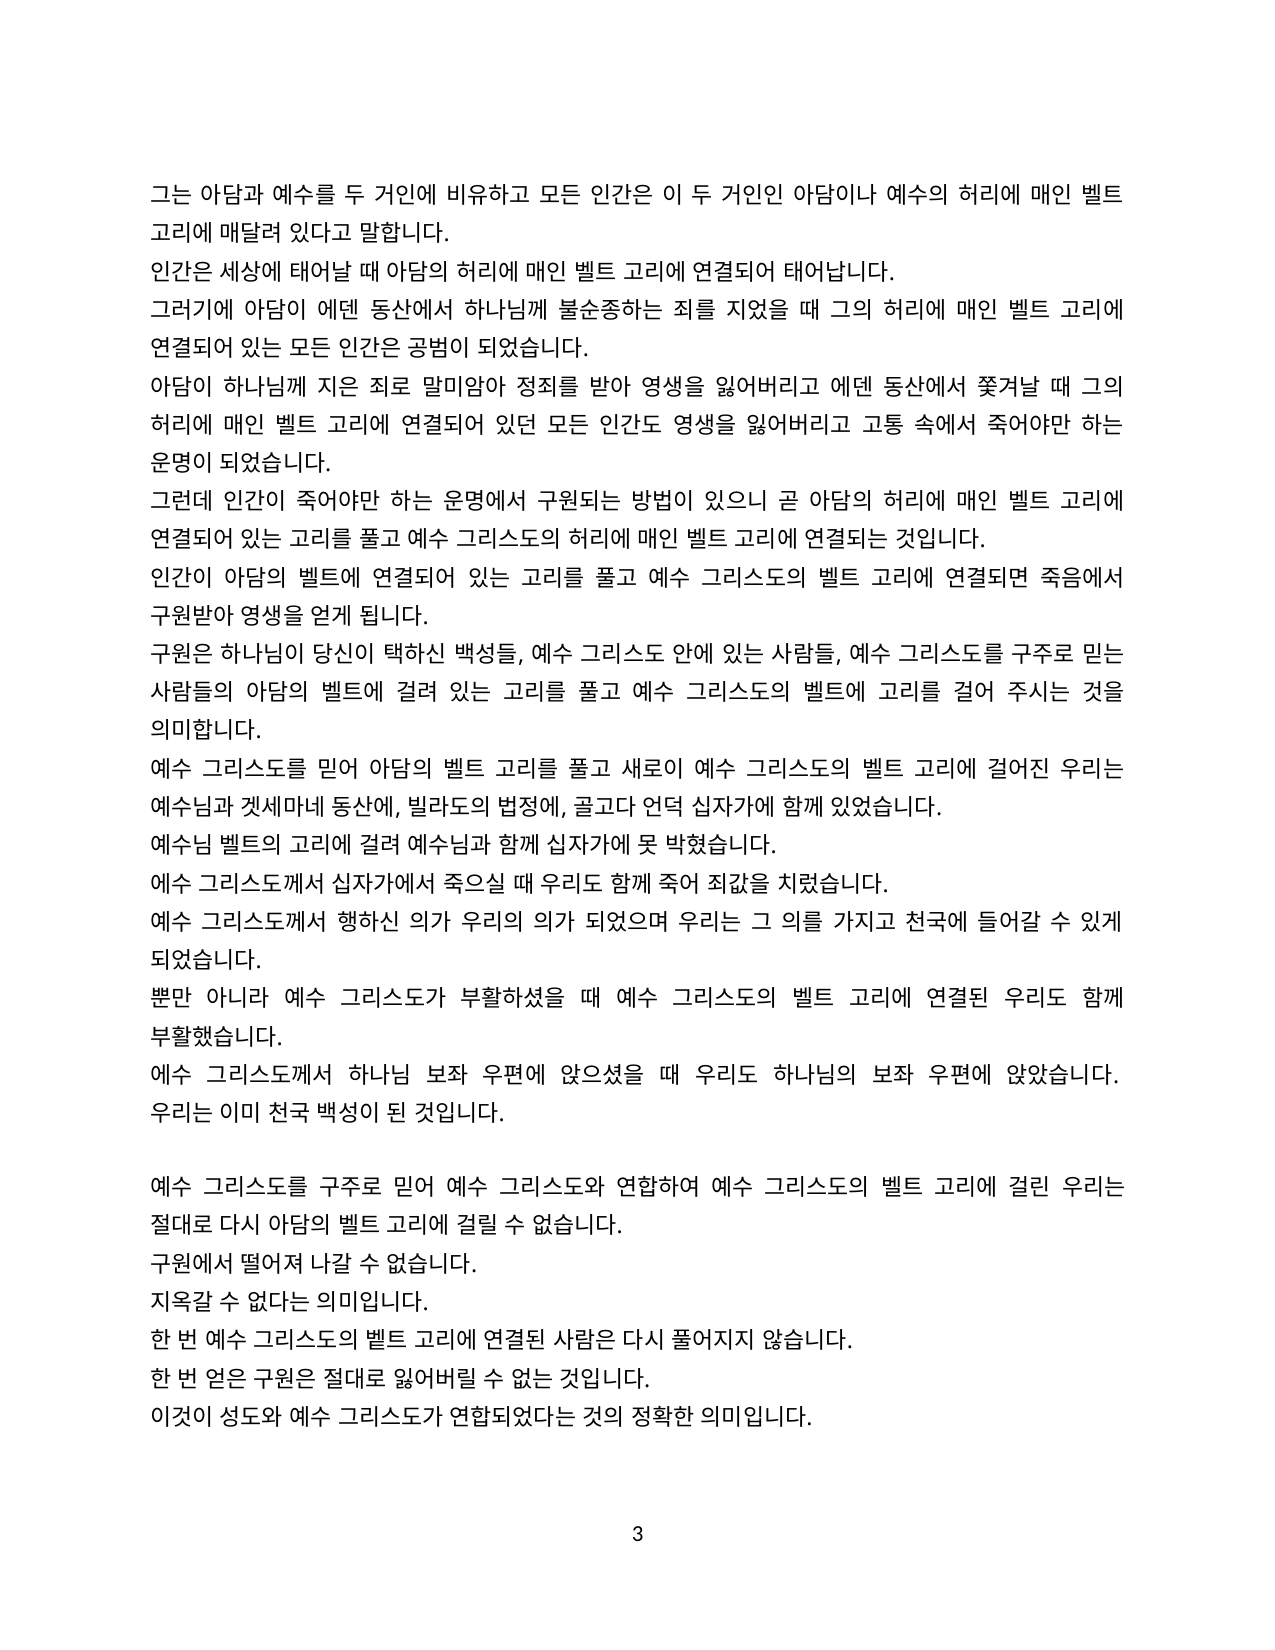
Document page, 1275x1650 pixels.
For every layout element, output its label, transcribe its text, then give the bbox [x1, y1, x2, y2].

text 그런데 인간이 죽어야만 하는 운명에서 구원되는 방법이 있으니 곧 아담의 허리에 매인 벨트 고리에 연결되어 있는 고리를 풀고 예수 그리스도의 허리에 매인 벨트 고리에 연결되는 것입니다. [150, 483, 1125, 554]
text 뿐만 아니라 예수 그리스도가 부활하셨을 때 예수 그리스도의 벨트 고리에 연결된 우리도 함께 부활했습니다. [150, 980, 1125, 1052]
text 한 번 예수 그리스도의 벹트 고리에 연결된 사람은 다시 풀어지지 않습니다. [150, 1322, 1125, 1356]
text 에수 그리스도께서 하나님 보좌 우편에 앉으셨을 때 우리도 하나님의 보좌 우편에 앉았습니다. 우리는 이미 천국 백성이 된 것입니다. [150, 1057, 1125, 1128]
text 이것이 성도와 예수 그리스도가 연합되었다는 것의 정확한 의미입니다. [150, 1399, 1125, 1432]
text 그는 아담과 예수를 두 거인에 비유하고 모든 인간은 이 두 거인인 아담이나 예수의 허리에 매인 벨트 고리에 매달려 있다고 말합니다. [150, 177, 1125, 249]
text 그러기에 아담이 에덴 동산에서 하나님께 불순종하는 죄를 지었을 때 그의 허리에 매인 벨트 고리에 연결되어 있는 모든 인간은 공범이 되었습니다. [150, 292, 1125, 363]
text 지옥갈 수 없다는 의미입니다. [150, 1284, 1125, 1317]
text 구원은 하나님이 당신이 택하신 백성들, 예수 그리스도 안에 있는 사람들, 예수 그리스도를 구주로 믿는 사람들의 아담의 벨트에 걸려 있는 고리를 풀고 예수 그리스도의 벨트에 고리를 걸어 주시는 것을 의미합니다. [150, 636, 1125, 746]
text 예수 그리스도를 믿어 아담의 벨트 고리를 풀고 새로이 예수 그리스도의 벨트 고리에 걸어진 우리는 예수님과 겟세마네 동산에, 빌라도의 법정에, 골고다 언덕 십자가에 함께 있었습니다. [150, 751, 1125, 822]
text 예수님 벨트의 고리에 걸려 예수님과 함께 십자가에 못 박혔습니다. [150, 827, 1125, 860]
text 구원에서 떨어져 나갈 수 없습니다. [150, 1246, 1125, 1279]
text 예수 그리스도께서 행하신 의가 우리의 의가 되었으며 우리는 그 의를 가지고 천국에 들어갈 수 있게 되었습니다. [150, 904, 1125, 975]
text 인간이 아담의 벨트에 연결되어 있는 고리를 풀고 예수 그리스도의 벨트 고리에 연결되면 죽음에서 구원받아 영생을 얻게 됩니다. [150, 559, 1125, 631]
text 예수 그리스도를 구주로 믿어 예수 그리스도와 연합하여 예수 그리스도의 벨트 고리에 걸린 우리는 절대로 다시 아담의 벨트 고리에 걸릴 수 없습니다. [150, 1169, 1125, 1241]
text 한 번 얻은 구원은 절대로 잃어버릴 수 없는 것입니다. [150, 1361, 1125, 1394]
text 아담이 하나님께 지은 죄로 말미암아 정죄를 받아 영생을 잃어버리고 에덴 동산에서 쫓겨날 때 그의 허리에 매인 벨트 고리에 연결되어 있던 모든 인간도 영생을 잃어버리고 고통 속에서 죽어야만 하는 운명이 되었습니다. [150, 368, 1125, 478]
text 인간은 세상에 태어날 때 아담의 허리에 매인 벨트 고리에 연결되어 태어납니다. [150, 254, 1125, 287]
text 에수 그리스도께서 십자가에서 죽으실 때 우리도 함께 죽어 죄값을 치렀습니다. [150, 865, 1125, 899]
